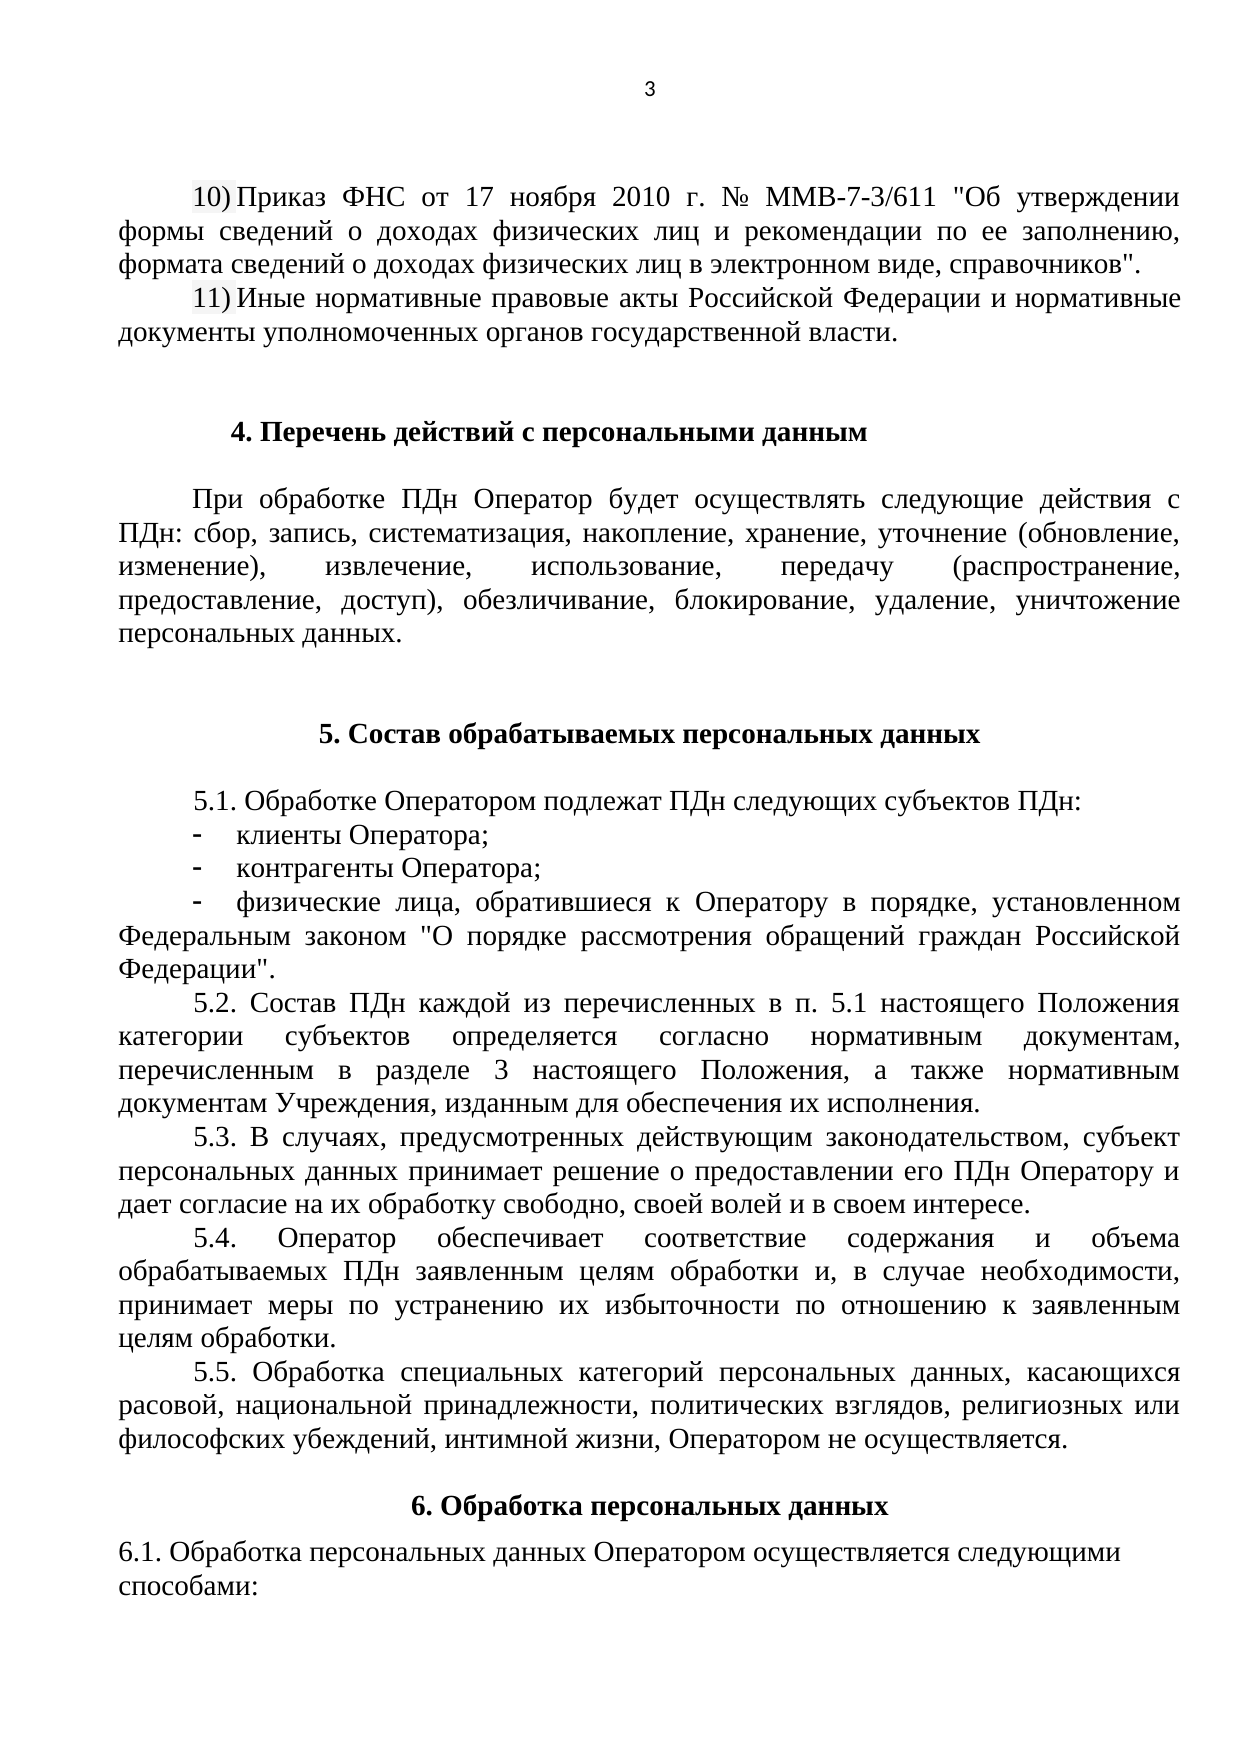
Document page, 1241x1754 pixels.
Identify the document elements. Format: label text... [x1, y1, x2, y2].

text 5.2. Состав ПДн каждой из перечисленных в п. 5.1 настоящего Положения категории субъектов определяется согласно нормативным документам, перечисленным в разделе 3 настоящего Положения, а также нормативным документам Учреждения, изданным для обеспечения их исполнения. [118, 985, 1181, 1119]
list клиенты Оператора; [118, 817, 1181, 851]
list Приказ ФНС от 17 ноября 2010 г. № ММВ-7-3/611 "Об утверждении формы сведений о доходах физических лиц и рекомендации по ее заполнению, формата сведений о доходах физических лиц в электронном виде, справочников". [118, 179, 1181, 280]
text 6. Обработка персональных данных [118, 1488, 1181, 1522]
text 5.5. Обработка специальных категорий персональных данных, касающихся расовой, национальной принадлежности, политических взглядов, религиозных или философских убеждений, интимной жизни, Оператором не осуществляется. [118, 1354, 1181, 1454]
list контрагенты Оператора; [118, 851, 1181, 884]
text 6.1. Обработка персональных данных Оператором осуществляется следующими способами: [118, 1534, 1181, 1601]
text 4. Перечень действий с персональными данным [231, 414, 1181, 448]
text 5.3. В случаях, предусмотренных действующим законодательством, субъект персональных данных принимает решение о предоставлении его ПДн Оператору и дает согласие на их обработку свободно, своей волей и в своем интересе. [118, 1119, 1181, 1220]
text 5.4. Оператор обеспечивает соответствие содержания и объема обрабатываемых ПДн заявленным целям обработки и, в случае необходимости, принимает меры по устранению их избыточности по отношению к заявленным целям обработки. [118, 1220, 1181, 1354]
text При обработке ПДн Оператор будет осуществлять следующие действия с ПДн: сбор, запись, систематизация, накопление, хранение, уточнение (обновление, изменение), извлечение, использование, передачу (распространение, предоставление, доступ), обезличивание, блокирование, удаление, уничтожение персональных данных. [118, 481, 1181, 649]
list Иные нормативные правовые акты Российской Федерации и нормативные документы уполномоченных органов государственной власти. [118, 280, 1181, 347]
text 5.1. Обработке Оператором подлежат ПДн следующих субъектов ПДн: [118, 783, 1181, 817]
text 5. Состав обрабатываемых персональных данных [118, 716, 1181, 750]
list физические лица, обратившиеся к Оператору в порядке, установленном Федеральным законом "О порядке рассмотрения обращений граждан Российской Федерации". [118, 884, 1181, 985]
